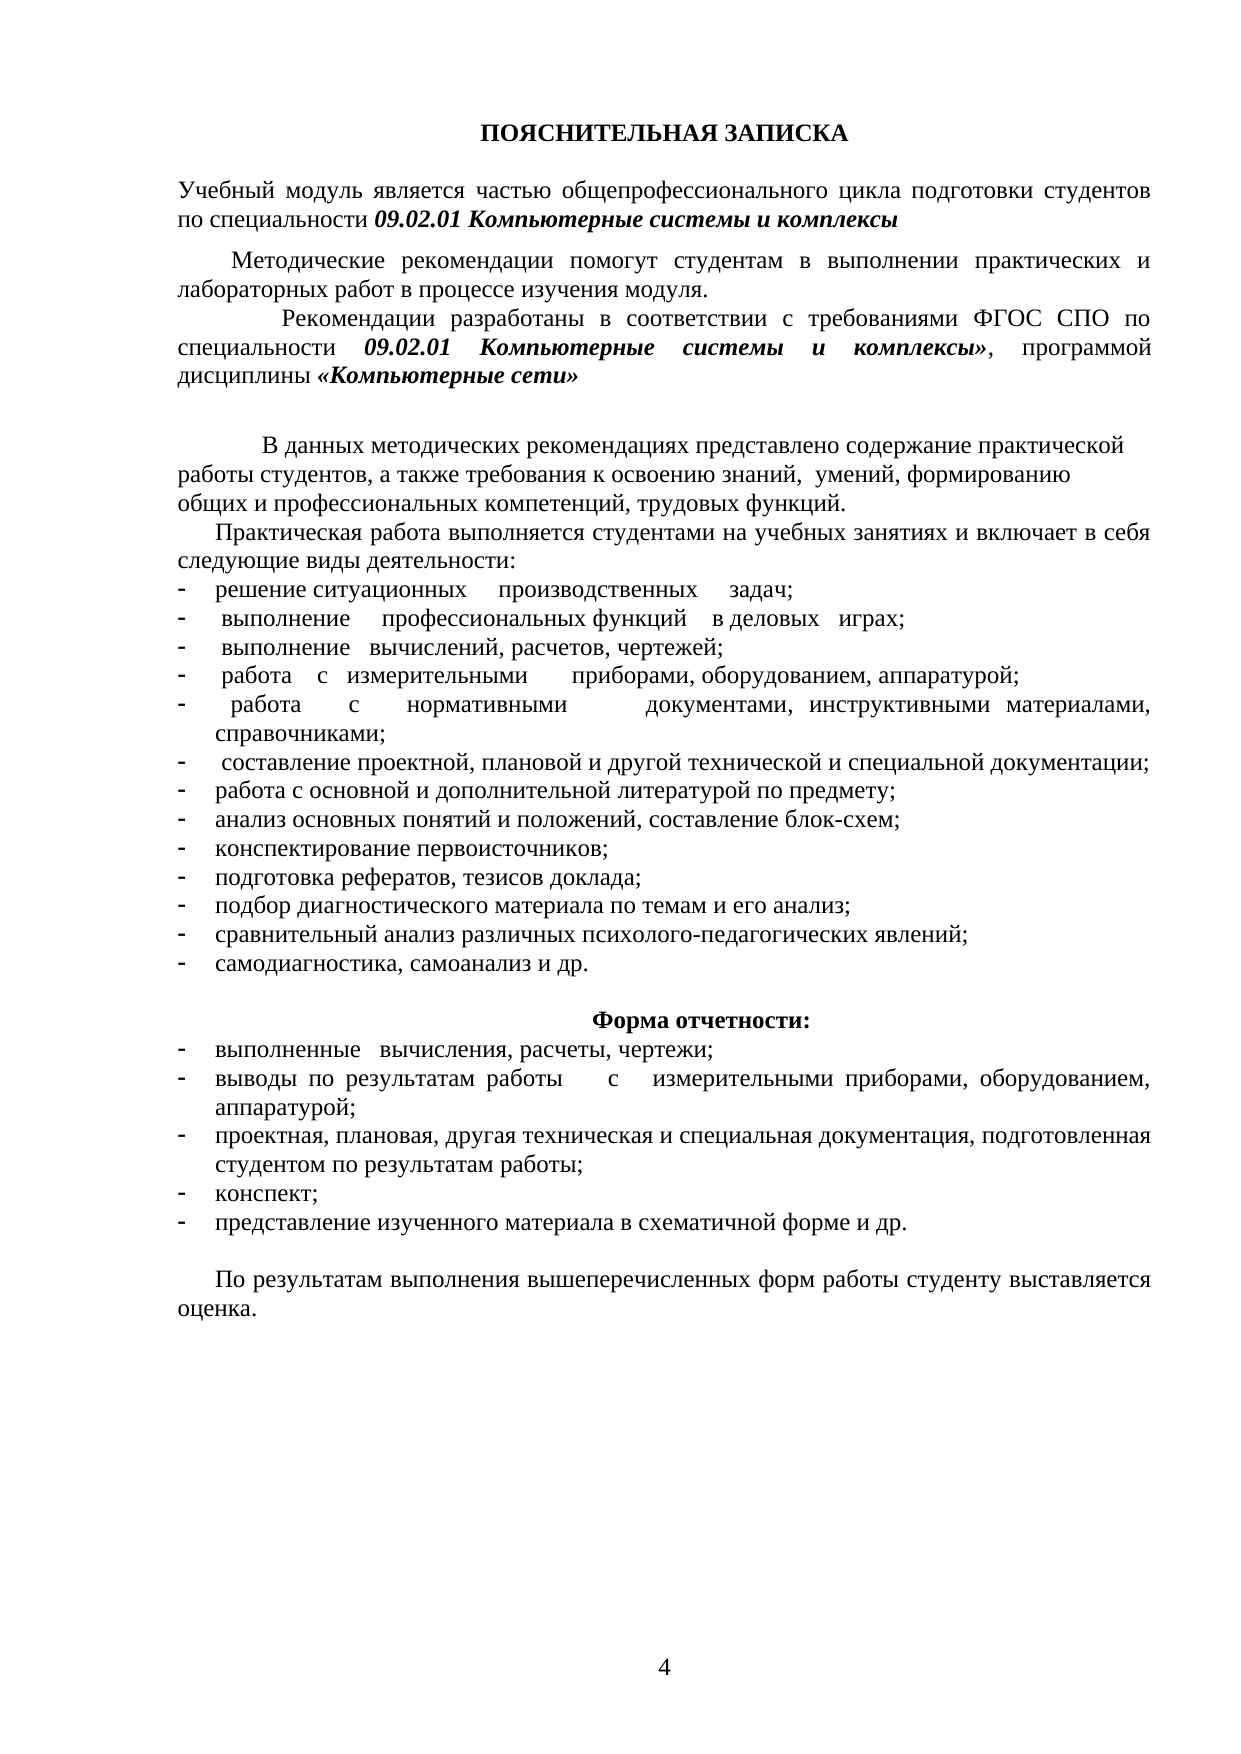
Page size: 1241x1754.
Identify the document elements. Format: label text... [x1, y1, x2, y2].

text Учебный модуль является частью общепрофессионального цикла подготовки студентов по специальности 09.02.01 Компьютерные системы и комплексы [177, 176, 1152, 233]
list составление проектной, плановой и другой технической и специальной документации; [177, 747, 1152, 776]
list сравнительный анализ различных психолого-педагогических явлений; [177, 919, 1152, 948]
list выполнение профессиональных функций в деловых играх; [177, 603, 1152, 632]
list проектная, плановая, другая техническая и специальная документация, подготовленная студентом по результатам работы; [177, 1121, 1152, 1178]
list подготовка рефератов, тезисов доклада; [177, 862, 1152, 891]
text По результатам выполнения вышеперечисленных форм работы студенту выставляется оценка. [177, 1264, 1152, 1322]
text Практическая работа выполняется студентами на учебных занятиях и включает в себя следующие виды деятельности: [177, 517, 1152, 574]
text Методические рекомендации помогут студентам в выполнении практических и лабораторных работ в процессе изучения модуля. [177, 246, 1152, 303]
list самодиагностика, самоанализ и др. [177, 948, 1152, 977]
list выводы по результатам работы с измерительными приборами, оборудованием, аппаратурой; [177, 1063, 1152, 1121]
list выполнение вычислений, расчетов, чертежей; [177, 632, 1152, 661]
text Рекомендации разработаны в соответствии с требованиями ФГОС СПО по специальности 09.02.01 Компьютерные системы и комплексы», программой дисциплины «Компьютерные сети» [177, 303, 1152, 389]
list конспектирование первоисточников; [177, 833, 1152, 862]
list выполненные вычисления, расчеты, чертежи; [177, 1034, 1152, 1063]
text Форма отчетности: [177, 1006, 1152, 1034]
list работа с основной и дополнительной литературой по предмету; [177, 776, 1152, 804]
text В данных методических рекомендациях представлено содержание практической работы студентов, а также требования к освоению знаний, умений, формированию общих и профессиональных компетенций, трудовых функций. [177, 431, 1152, 517]
list работа с измерительными приборами, оборудованием, аппаратурой; [177, 661, 1152, 689]
list анализ основных понятий и положений, составление блок-схем; [177, 804, 1152, 833]
list представление изученного материала в схематичной форме и др. [177, 1207, 1152, 1236]
list работа с нормативными документами, инструктивными материалами, справочниками; [177, 689, 1152, 747]
subtitle ПОЯСНИТЕЛЬНАЯ ЗАПИСКА [177, 118, 1152, 147]
list решение ситуационных производственных задач; [177, 574, 1152, 603]
list подбор диагностического материала по темам и его анализ; [177, 891, 1152, 919]
list конспект; [177, 1178, 1152, 1207]
